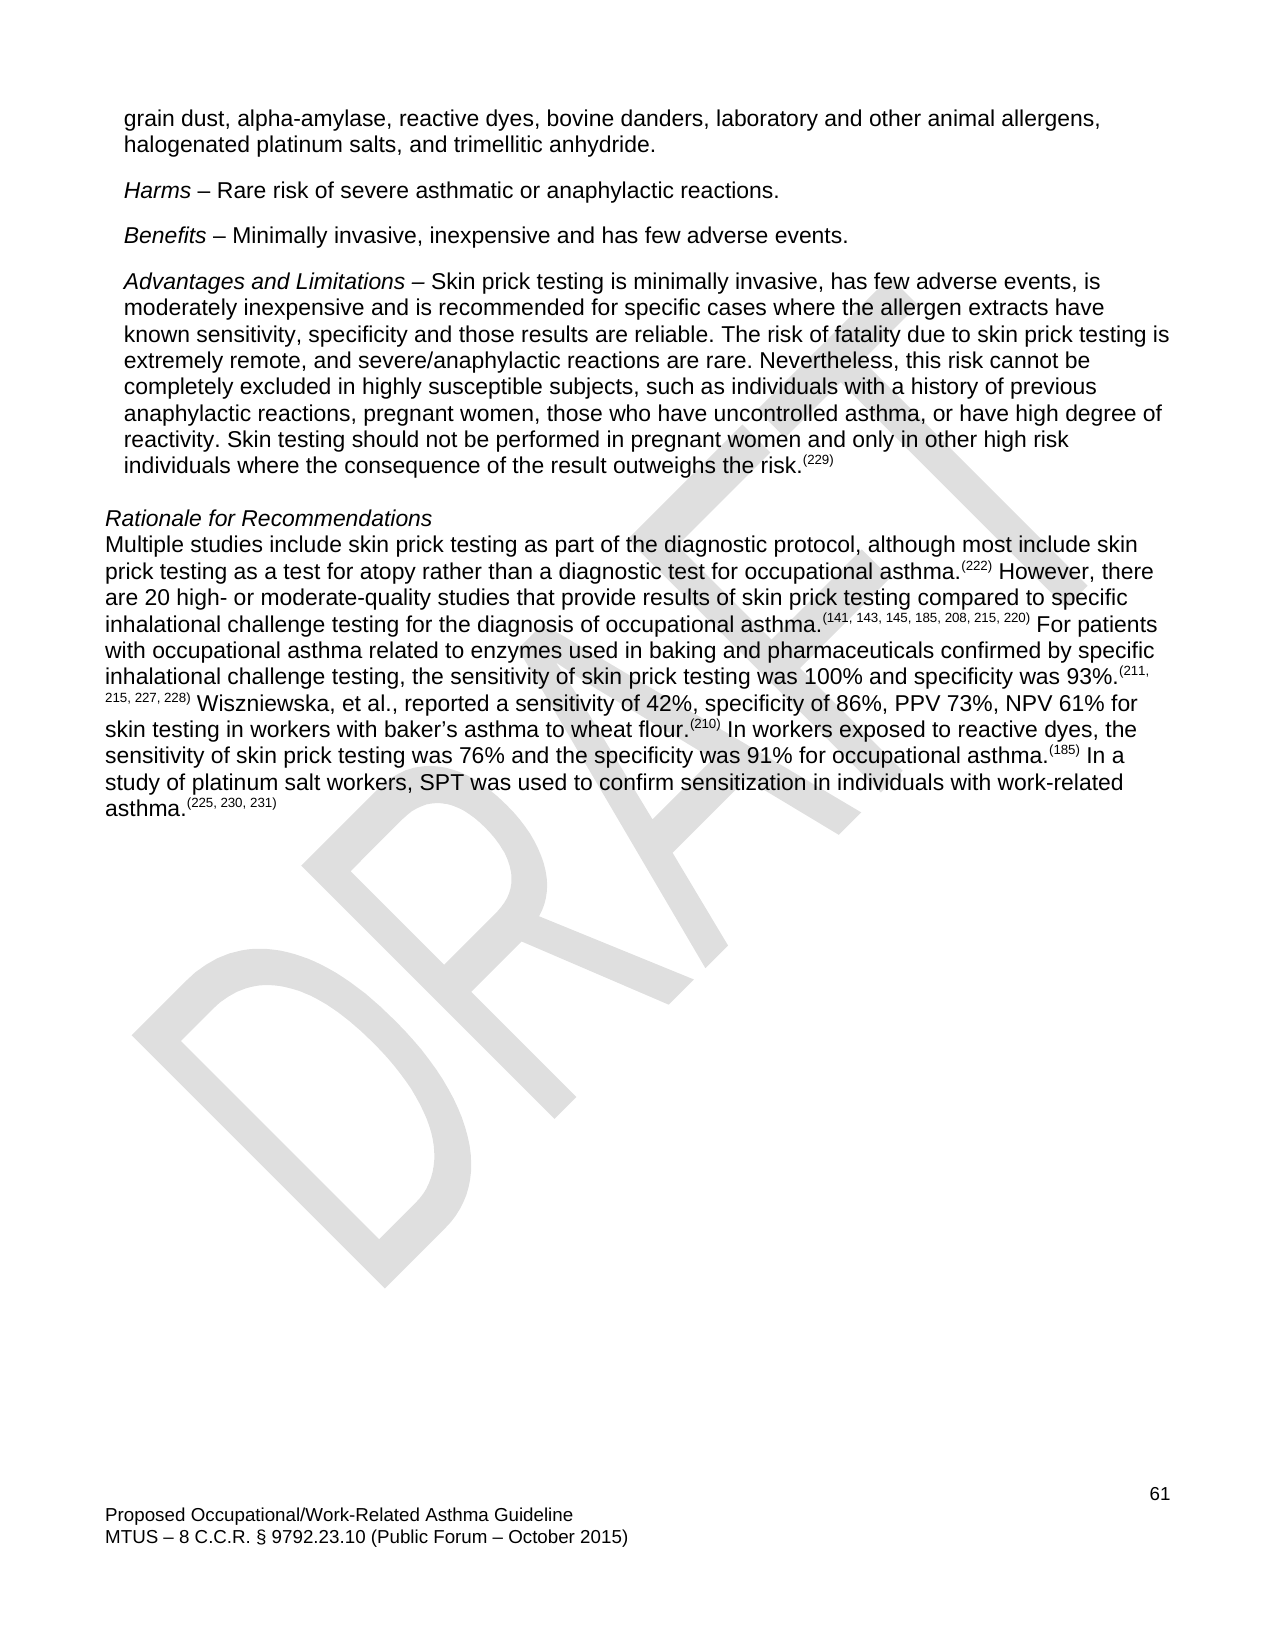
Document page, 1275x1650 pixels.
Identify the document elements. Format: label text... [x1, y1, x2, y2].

text Harms – Rare risk of severe asthmatic or anaphylactic reactions. [124, 177, 1170, 203]
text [124, 105, 1170, 158]
text Rationale for Recommendations [105, 505, 1170, 531]
text Multiple studies include skin prick testing as part of the diagnostic protocol, although most include skin prick testing as a test for atopy rather than a diagnostic test for occupational asthma.(222) However, there are 20 high- or moderate-quality studies that provide results of skin prick testing compared to specific inhalational challenge testing for the diagnosis of occupational asthma.(141, 143, 145, 185, 208, 215, 220) For patients with occupational asthma related to enzymes used in baking and pharmaceuticals confirmed by specific inhalational challenge testing, the sensitivity of skin prick testing was 100% and specificity was 93%.(211, 215, 227, 228) Wiszniewska, et al., reported a sensitivity of 42%, specificity of 86%, PPV 73%, NPV 61% for skin testing in workers with baker’s asthma to wheat flour.(210) In workers exposed to reactive dyes, the sensitivity of skin prick testing was 76% and the specificity was 91% for occupational asthma.(185) In a study of platinum salt workers, SPT was used to confirm sensitization in individuals with work-related asthma.(225, 230, 231) [105, 531, 1170, 821]
text Benefits – Minimally invasive, inexpensive and has few adverse events. [124, 222, 1170, 249]
text Advantages and Limitations – Skin prick testing is minimally invasive, has few adverse events, is moderately inexpensive and is recommended for specific cases where the allergen extracts have known sensitivity, specificity and those results are reliable. The risk of fatality due to skin prick testing is extremely remote, and severe/anaphylactic reactions are rare. Nevertheless, this risk cannot be completely excluded in highly susceptible subjects, such as individuals with a history of previous anaphylactic reactions, pregnant women, those who have uncontrolled asthma, or have high degree of reactivity. Skin testing should not be performed in pregnant women and only in other high risk individuals where the consequence of the result outweighs the risk.(229) [124, 268, 1170, 479]
